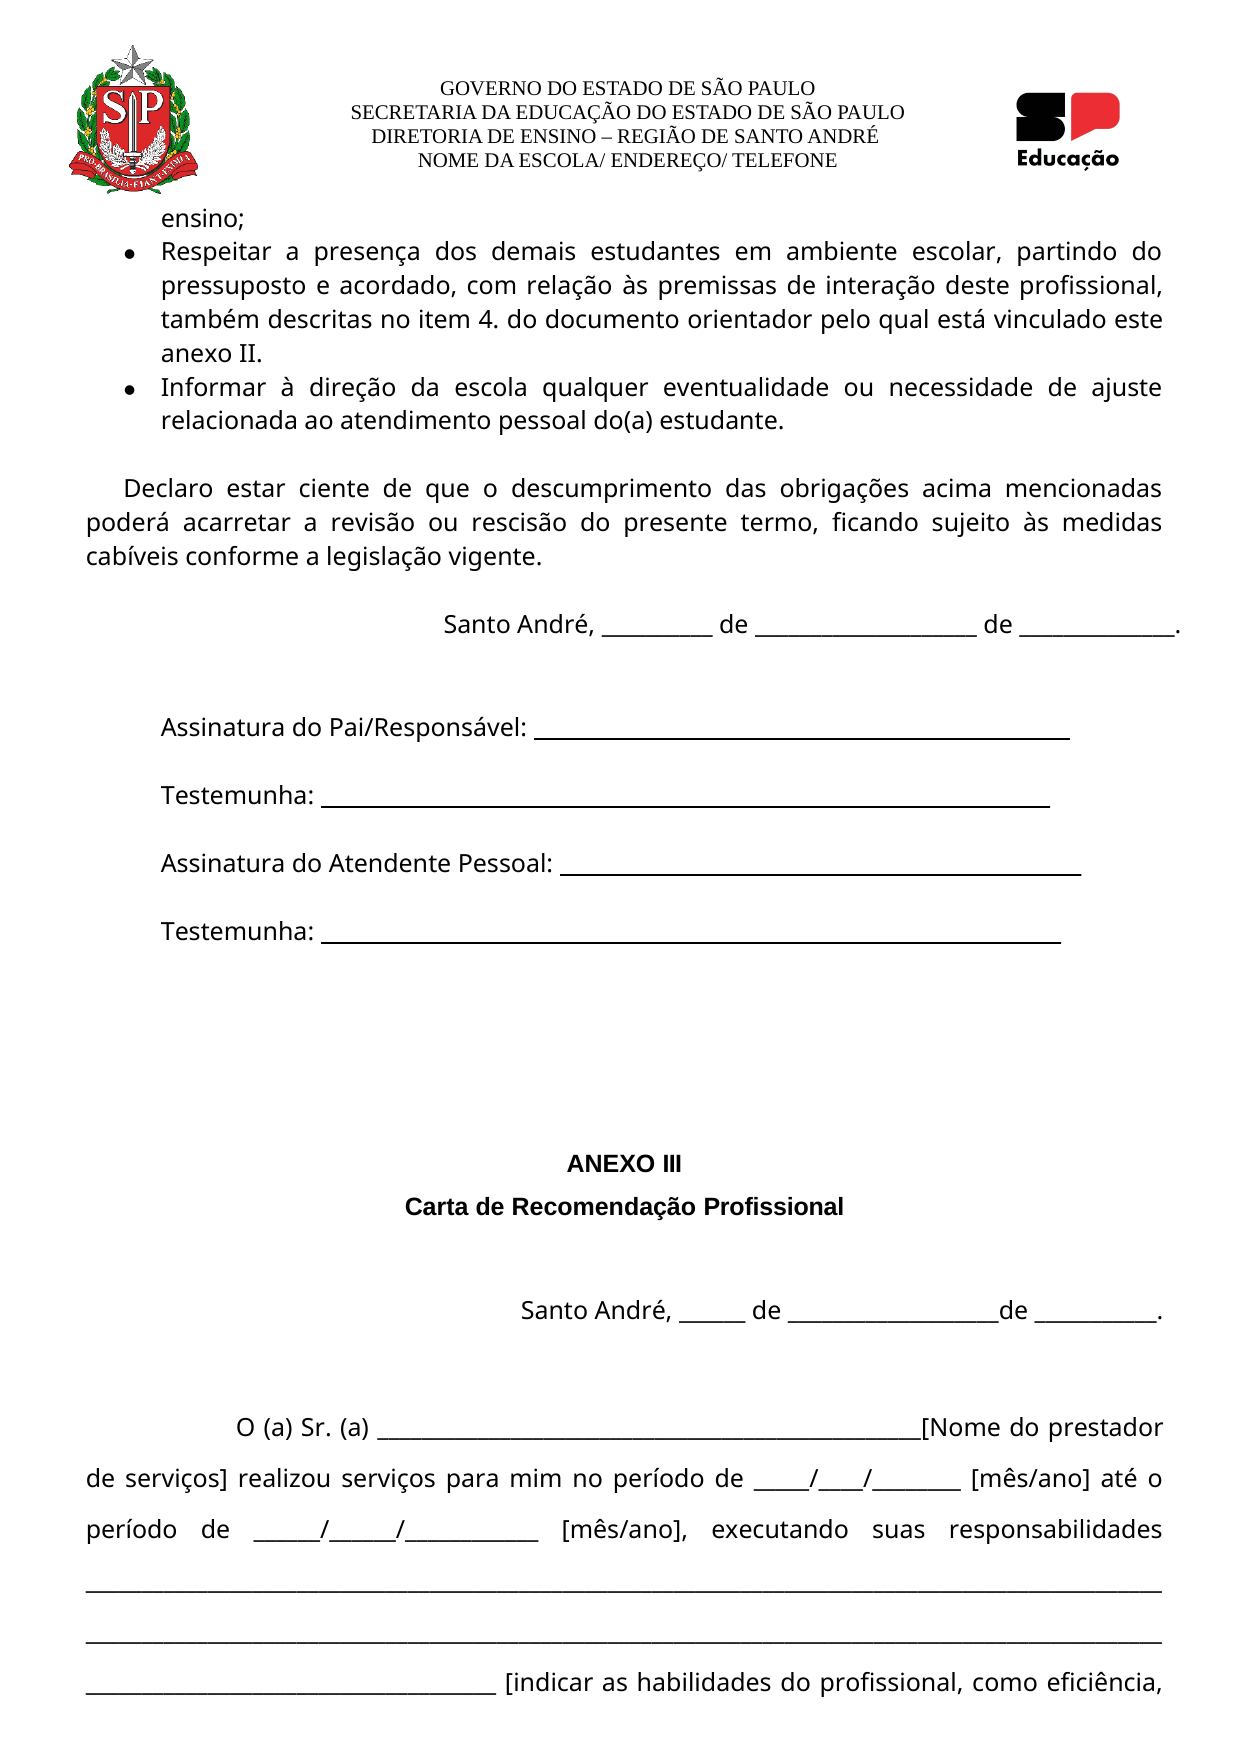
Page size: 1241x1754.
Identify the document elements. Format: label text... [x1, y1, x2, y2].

picture [1006, 83, 1129, 177]
list Respeitar a presença dos demais estudantes em ambiente escolar, partindo do pressuposto e acordado, com relação às premissas de interação deste profissional, também descritas no item 4. do documento orientador pelo qual está vinculado este anexo II. [123, 234, 1163, 370]
text Testemunha: _______________________ [161, 913, 1181, 948]
list Informar à direção da escola qualquer eventualidade ou necessidade de ajuste relacionada ao atendimento pessoal do(a) estudante. [123, 370, 1163, 437]
text Carta de Recomendação Profissional [85, 1192, 1164, 1221]
text Testemunha: ______________________ [161, 777, 1181, 811]
picture [69, 45, 198, 194]
text Assinatura do Atendente Pessoal: ____ [161, 845, 1181, 879]
list Colaborar com a equipe escolar, respeitando as normas e diretrizes da instituição de ensino; [123, 200, 1163, 234]
text Declaro estar ciente de que o descumprimento das obrigações acima mencionadas poderá acarretar a revisão ou rescisão do presente termo, ficando sujeito às medidas cabíveis conforme a legislação vigente. [86, 471, 1163, 573]
text Santo André, __________ de ____________________ de ______________. [161, 607, 1181, 641]
text ANEXO III [74, 1149, 1175, 1177]
text Assinatura do Pai/Responsável: _____ [161, 709, 1181, 743]
text Santo André, ______ de ___________________de ___________. [74, 1292, 1163, 1327]
